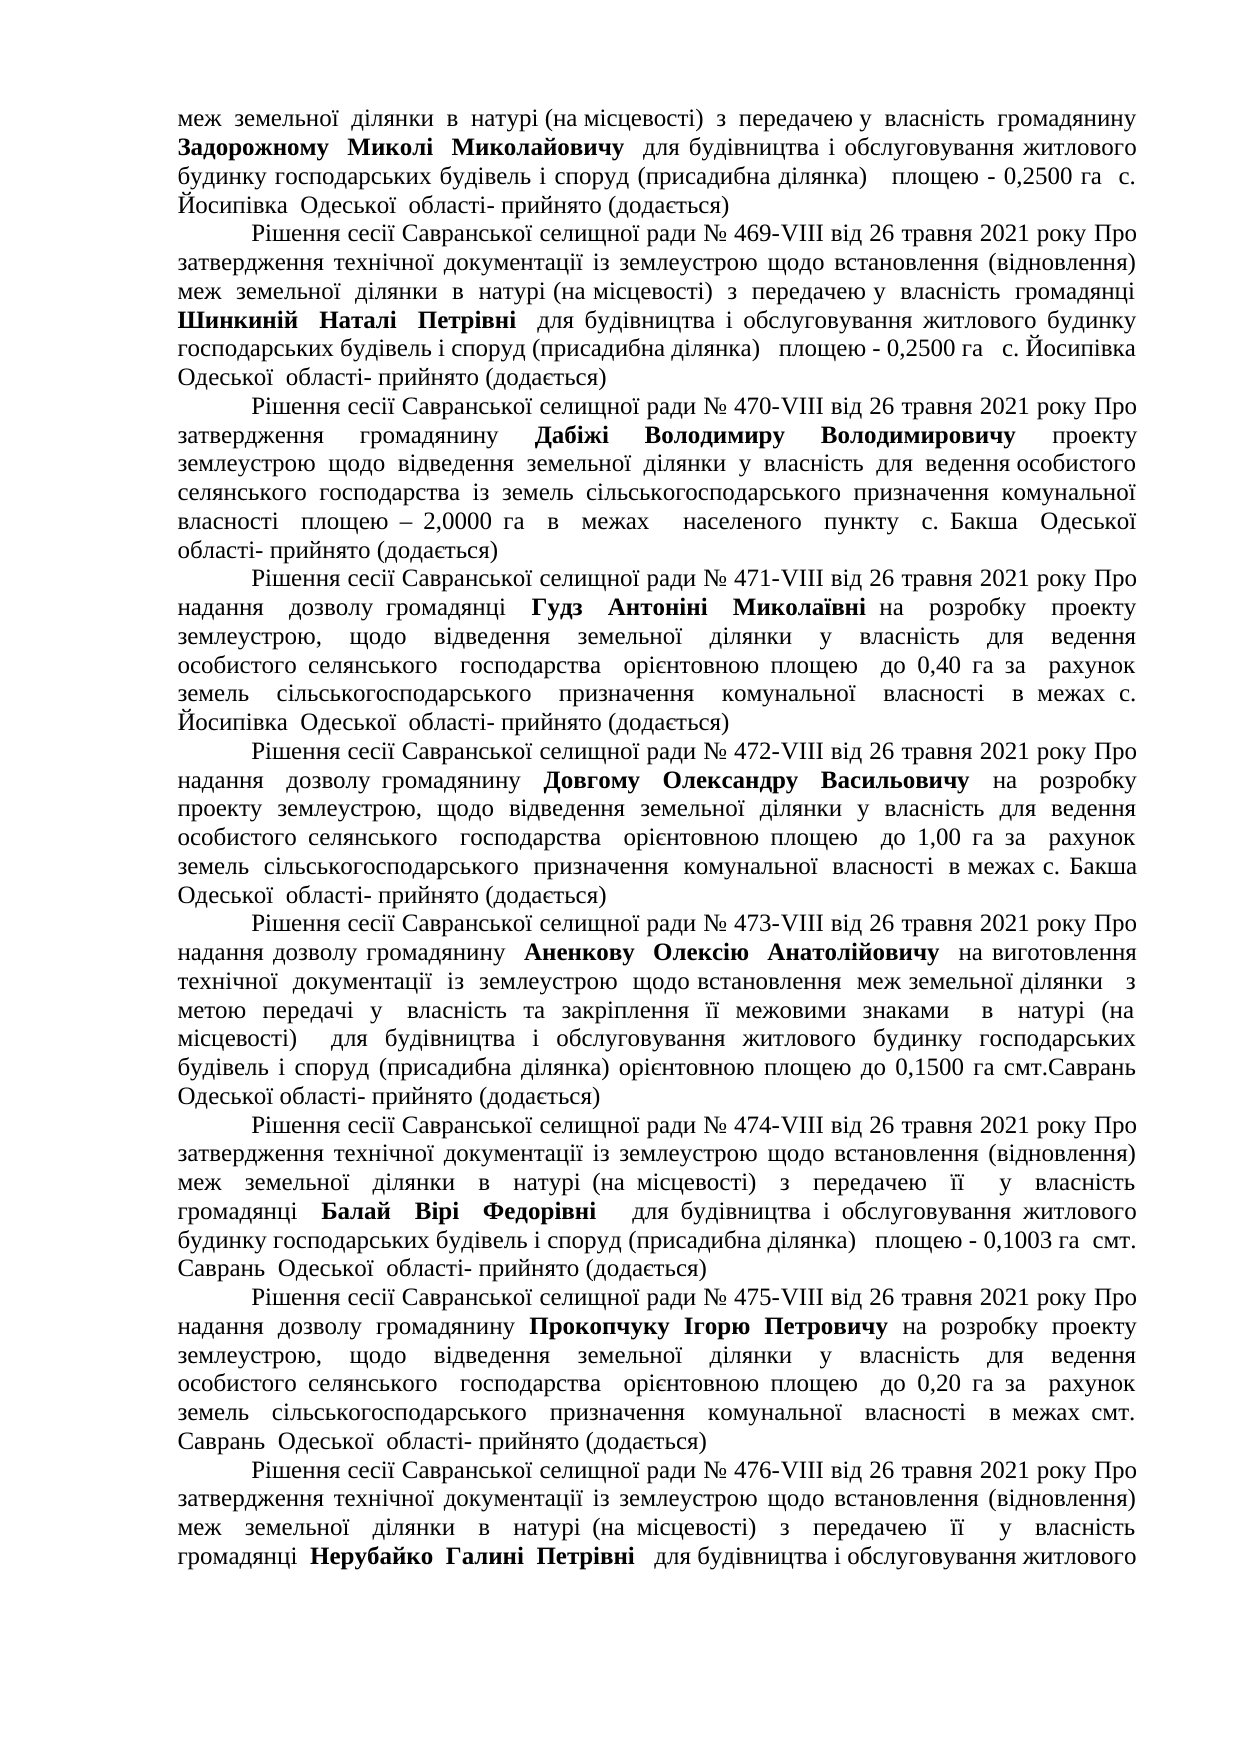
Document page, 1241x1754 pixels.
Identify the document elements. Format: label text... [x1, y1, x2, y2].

text Рішення сесії Савранської селищної ради № 474-VІІІ від 26 травня 2021 року Про затвердження технічної документації із землеустрою щодо встановлення (відновлення) меж земельної ділянки в натурі (на місцевості) з передачею її у власність громадянці Балай Вірі Федорівні для будівництва і обслуговування житлового будинку господарських будівель і споруд (присадибна ділянка) площею - 0,1003 га смт. Саврань Одеської області- прийнято (додається) [177, 1110, 1137, 1282]
text Рішення сесії Савранської селищної ради № 473-VІІІ від 26 травня 2021 року Про надання дозволу громадянину Аненкову Олексію Анатолійовичу на виготовлення технічної документації із землеустрою щодо встановлення меж земельної ділянки з метою передачі у власність та закріплення її межовими знаками в натурі (на місцевості) для будівництва і обслуговування житлового будинку господарських будівель і споруд (присадибна ділянка) орієнтовною площею до 0,1500 га смт.Саврань Одеської області- прийнято (додається) [177, 908, 1137, 1110]
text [177, 1455, 1137, 1570]
text Рішення сесії Савранської селищної ради № 470-VІІІ від 26 травня 2021 року Про затвердження громадянину Дабіжі Володимиру Володимировичу проекту землеустрою щодо відведення земельної ділянки у власність для ведення особистого селянського господарства із земель сільськогосподарського призначення комунальної власності площею – 2,0000 га в межах населеного пункту с. Бакша Одеської області- прийнято (додається) [177, 391, 1137, 563]
text Рішення сесії Савранської селищної ради № 469-VІІІ від 26 травня 2021 року Про затвердження технічної документації із землеустрою щодо встановлення (відновлення) меж земельної ділянки в натурі (на місцевості) з передачею у власність громадянці Шинкиній Наталі Петрівні для будівництва і обслуговування житлового будинку господарських будівель і споруд (присадибна ділянка) площею - 0,2500 га с. Йосипівка Одеської області- прийнято (додається) [177, 218, 1137, 391]
text Рішення сесії Савранської селищної ради № 471-VІІІ від 26 травня 2021 року Про надання дозволу громадянці Гудз Антоніні Миколаївні на розробку проекту землеустрою, щодо відведення земельної ділянки у власність для ведення особистого селянського господарства орієнтовною площею до 0,40 га за рахунок земель сільськогосподарського призначення комунальної власності в межах с. Йосипівка Одеської області- прийнято (додається) [177, 563, 1137, 736]
text Рішення сесії Савранської селищної ради № 475-VІІІ від 26 травня 2021 року Про надання дозволу громадянину Прокопчуку Ігорю Петровичу на розробку проекту землеустрою, щодо відведення земельної ділянки у власність для ведення особистого селянського господарства орієнтовною площею до 0,20 га за рахунок земель сільськогосподарського призначення комунальної власності в межах смт. Саврань Одеської області- прийнято (додається) [177, 1282, 1137, 1455]
text Рішення сесії Савранської селищної ради № 472-VІІІ від 26 травня 2021 року Про надання дозволу громадянину Довгому Олександру Васильовичу на розробку проекту землеустрою, щодо відведення земельної ділянки у власність для ведення особистого селянського господарства орієнтовною площею до 1,00 га за рахунок земель сільськогосподарського призначення комунальної власності в межах с. Бакша Одеської області- прийнято (додається) [177, 736, 1137, 908]
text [177, 103, 1137, 218]
